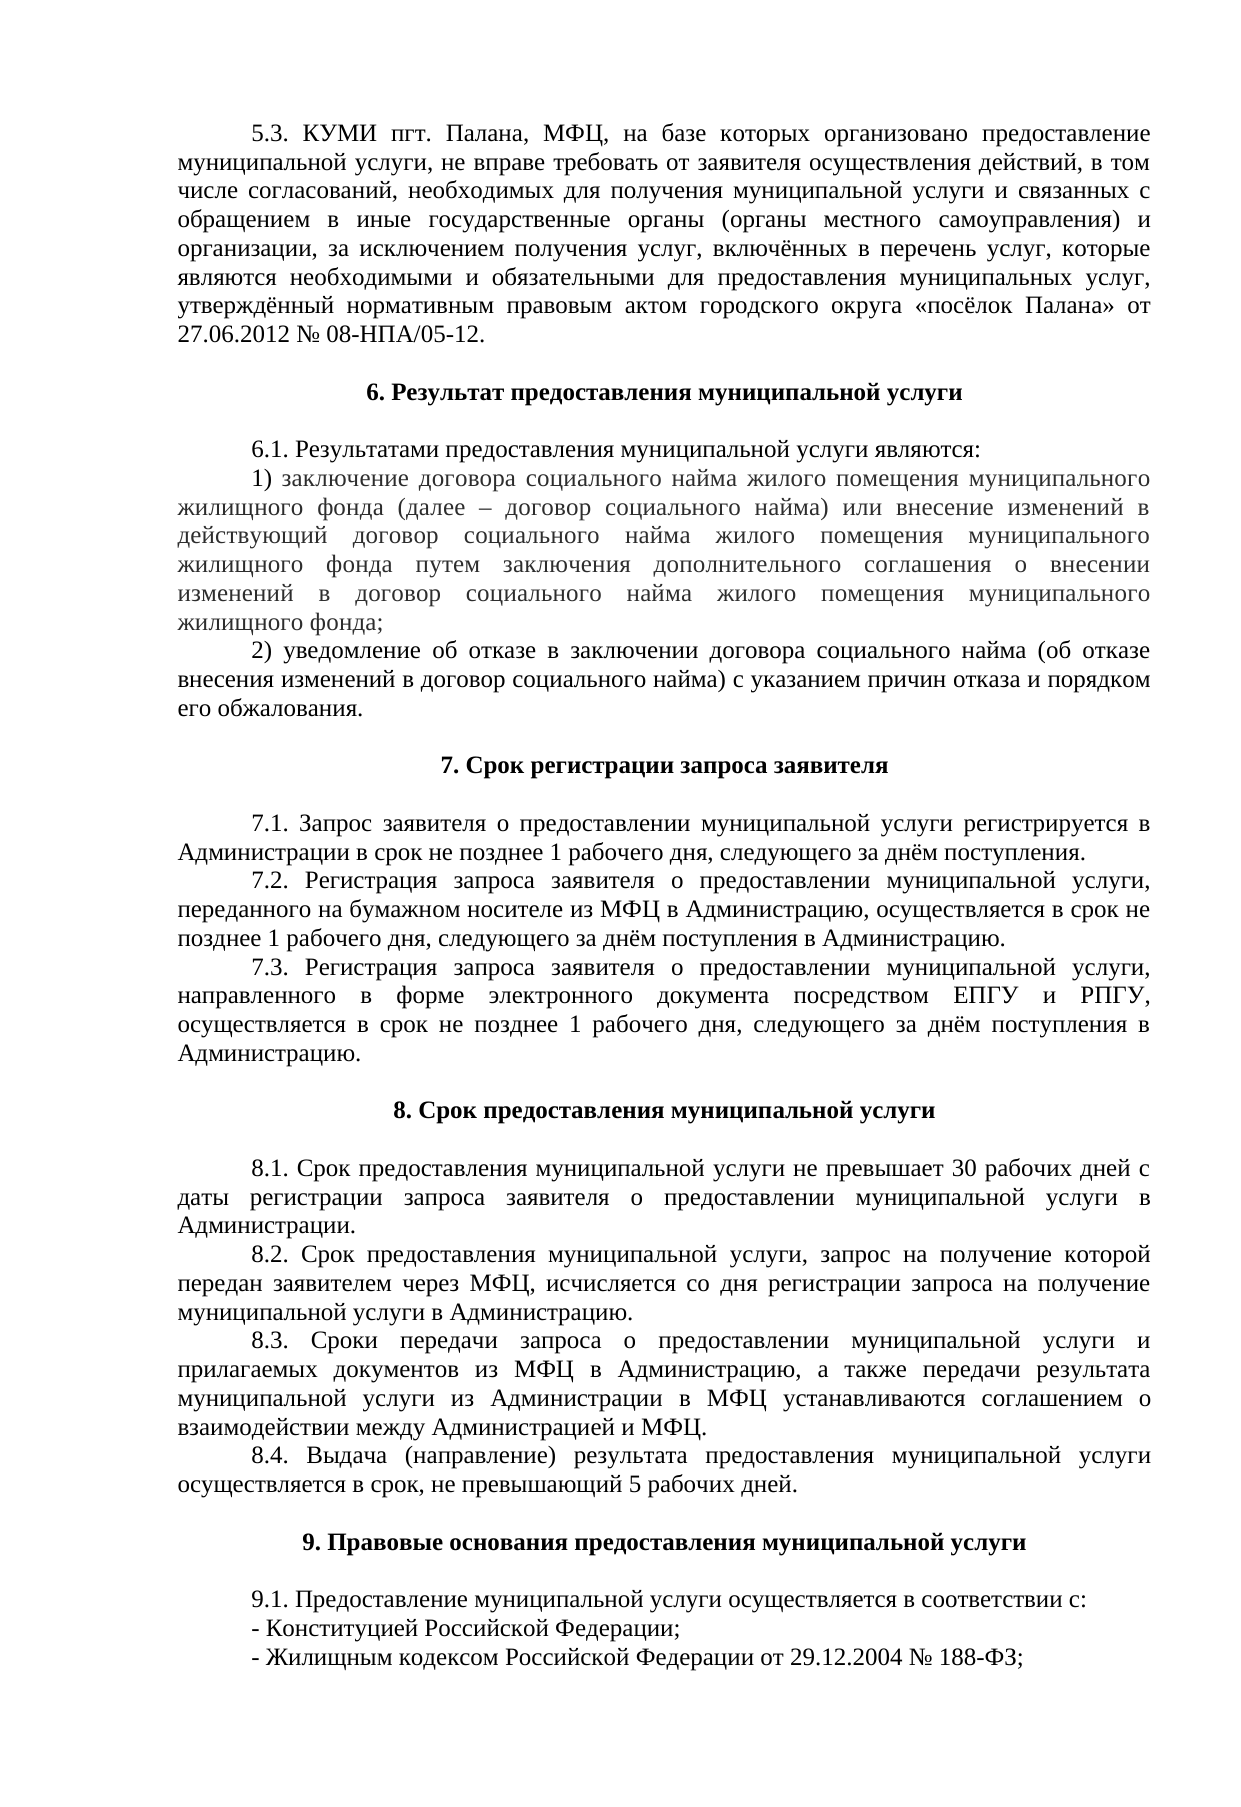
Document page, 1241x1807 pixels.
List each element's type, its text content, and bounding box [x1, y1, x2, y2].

text 8.2. Срок предоставления муниципальной услуги, запрос на получение которой передан заявителем через МФЦ, исчисляется со дня регистрации запроса на получение муниципальной услуги в Администрацию. [177, 1239, 1152, 1326]
text 9. Правовые основания предоставления муниципальной услуги [177, 1527, 1152, 1556]
text 9.1. Предоставление муниципальной услуги осуществляется в соответствии с: [177, 1584, 1152, 1613]
text 7.2. Регистрация запроса заявителя о предоставлении муниципальной услуги, переданного на бумажном носителе из МФЦ в Администрацию, осуществляется в срок не позднее 1 рабочего дня, следующего за днём поступления в Администрацию. [177, 866, 1152, 952]
text 5.3. КУМИ пгт. Палана, МФЦ, на базе которых организовано предоставление муниципальной услуги, не вправе требовать от заявителя осуществления действий, в том числе согласований, необходимых для получения муниципальной услуги и связанных с обращением в иные государственные органы (органы местного самоуправления) и организации, за исключением получения услуг, включённых в перечень услуг, которые являются необходимыми и обязательными для предоставления муниципальных услуг, утверждённый нормативным правовым актом городского округа «посёлок Палана» от 27.06.2012 № 08-НПА/05-12. [177, 118, 1152, 348]
text 6. Результат предоставления муниципальной услуги [177, 377, 1152, 406]
text 8.4. Выдача (направление) результата предоставления муниципальной услуги осуществляется в срок, не превышающий 5 рабочих дней. [177, 1441, 1152, 1498]
text - Конституцией Российской Федерации; [177, 1613, 1152, 1642]
text 8. Срок предоставления муниципальной услуги [177, 1096, 1152, 1124]
text 6.1. Результатами предоставления муниципальной услуги являются: [177, 434, 1152, 463]
text 7.1. Запрос заявителя о предоставлении муниципальной услуги регистрируется в Администрации в срок не позднее 1 рабочего дня, следующего за днём поступления. [177, 808, 1152, 866]
text 2) уведомление об отказе в заключении договора социального найма (об отказе внесения изменений в договор социального найма) с указанием причин отказа и порядком его обжалования. [177, 636, 1152, 722]
text 8.3. Сроки передачи запроса о предоставлении муниципальной услуги и прилагаемых документов из МФЦ в Администрацию, а также передачи результата муниципальной услуги из Администрации в МФЦ устанавливаются соглашением о взаимодействии между Администрацией и МФЦ. [177, 1326, 1152, 1441]
text 1) заключение договора социального найма жилого помещения муниципального жилищного фонда (далее – договор социального найма) или внесение изменений в действующий договор социального найма жилого помещения муниципального жилищного фонда путем заключения дополнительного соглашения о внесении изменений в договор социального найма жилого помещения муниципального жилищного фонда; [177, 463, 1152, 636]
text 7. Срок регистрации запроса заявителя [177, 751, 1152, 779]
text 8.1. Срок предоставления муниципальной услуги не превышает 30 рабочих дней с даты регистрации запроса заявителя о предоставлении муниципальной услуги в Администрации. [177, 1153, 1152, 1239]
text - Жилищным кодексом Российской Федерации от 29.12.2004 № 188-ФЗ; [177, 1642, 1152, 1671]
text 7.3. Регистрация запроса заявителя о предоставлении муниципальной услуги, направленного в форме электронного документа посредством ЕПГУ и РПГУ, осуществляется в срок не позднее 1 рабочего дня, следующего за днём поступления в Администрацию. [177, 952, 1152, 1067]
